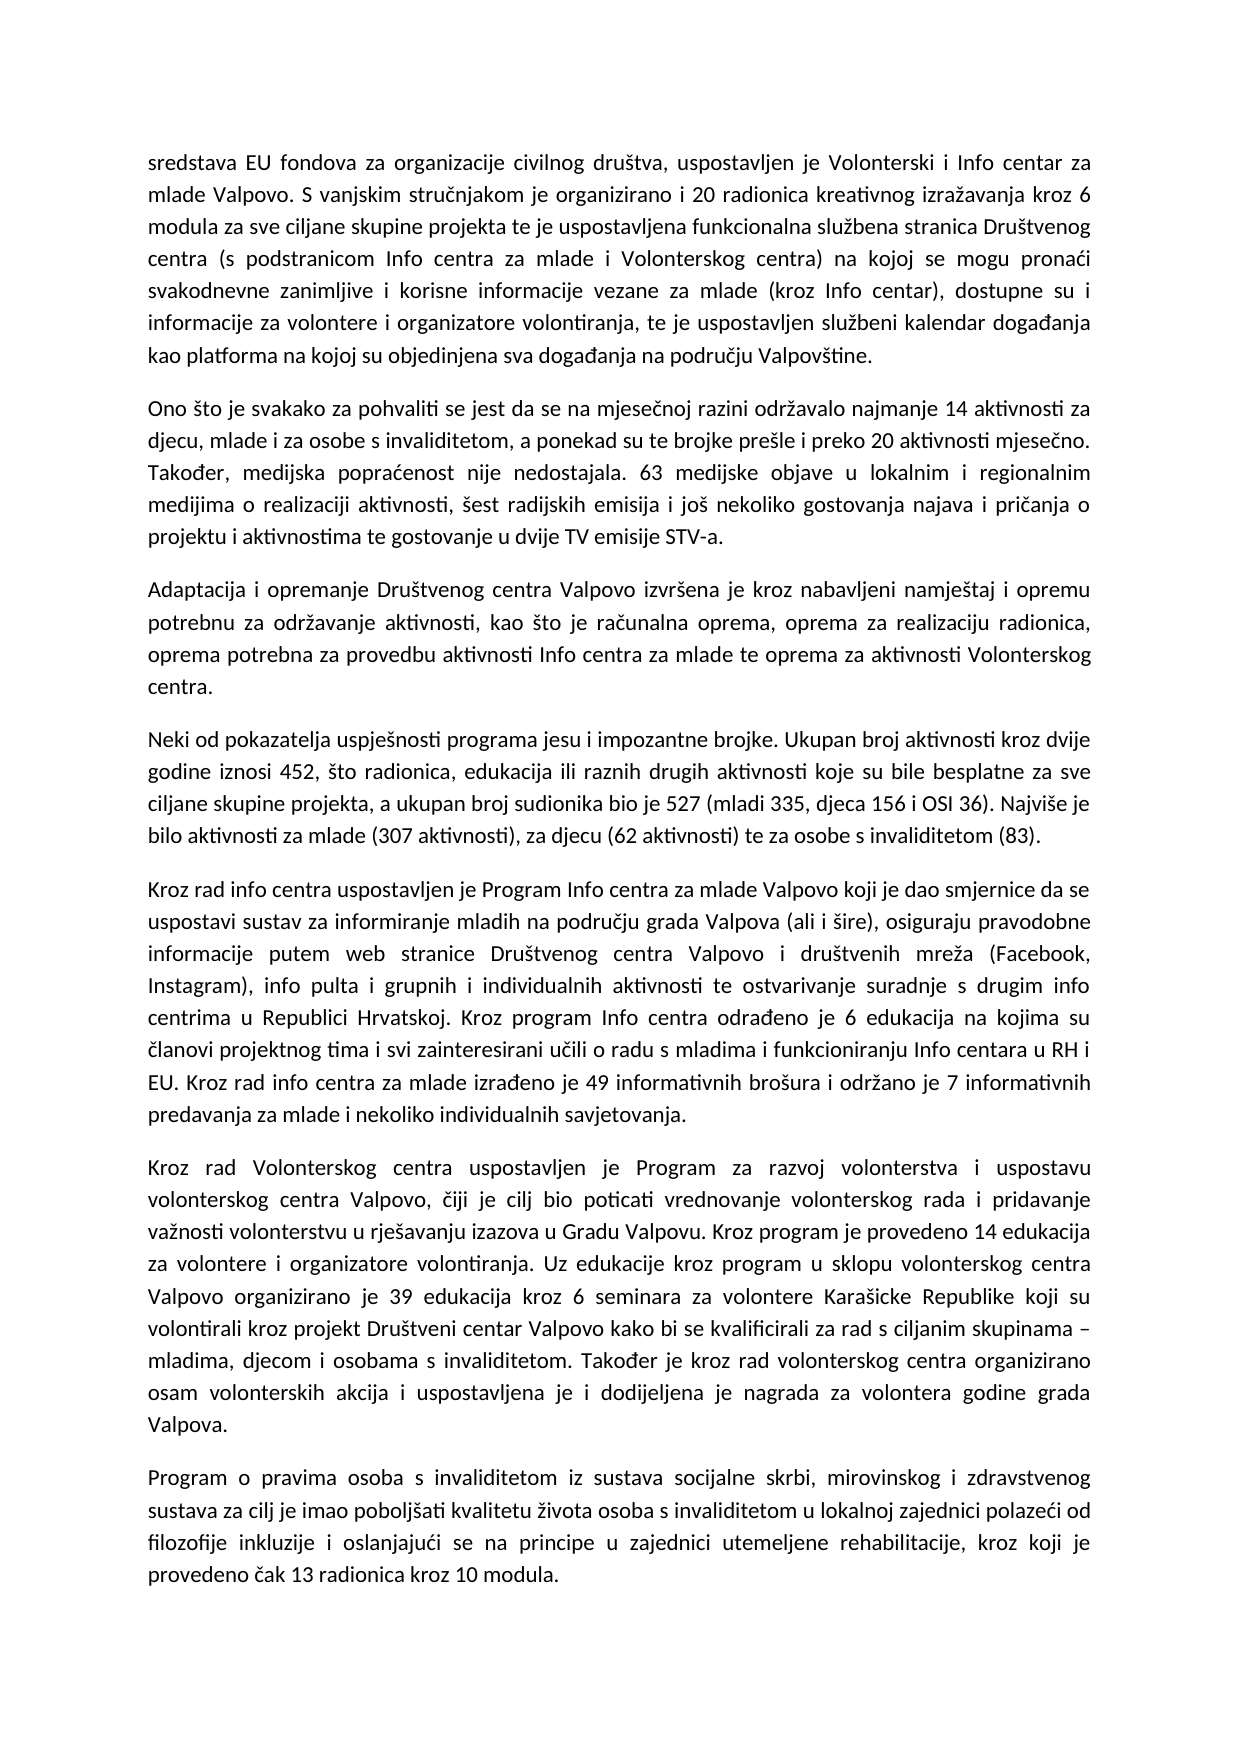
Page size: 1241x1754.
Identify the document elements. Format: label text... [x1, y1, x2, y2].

text Kroz rad Volonterskog centra uspostavljen je Program za razvoj volonterstva i uspostavu volonterskog centra Valpovo, čiji je cilj bio poticati vrednovanje volonterskog rada i pridavanje važnosti volonterstvu u rješavanju izazova u Gradu Valpovu. Kroz program je provedeno 14 edukacija za volontere i organizatore volontiranja. Uz edukacije kroz program u sklopu volonterskog centra Valpovo organizirano je 39 edukacija kroz 6 seminara za volontere Karašicke Republike koji su volontirali kroz projekt Društveni centar Valpovo kako bi se kvalificirali za rad s ciljanim skupinama – mladima, djecom i osobama s invaliditetom. Također je kroz rad volonterskog centra organizirano osam volonterskih akcija i uspostavljena je i dodijeljena je nagrada za volontera godine grada Valpova. [148, 1153, 1093, 1438]
text Kroz rad info centra uspostavljen je Program Info centra za mlade Valpovo koji je dao smjernice da se uspostavi sustav za informiranje mladih na području grada Valpova (ali i šire), osiguraju pravodobne informacije putem web stranice Društvenog centra Valpovo i društvenih mreža (Facebook, Instagram), info pulta i grupnih i individualnih aktivnosti te ostvarivanje suradnje s drugim info centrima u Republici Hrvatskoj. Kroz program Info centra odrađeno je 6 edukacija na kojima su članovi projektnog tima i svi zainteresirani učili o radu s mladima i funkcioniranju Info centara u RH i EU. Kroz rad info centra za mlade izrađeno je 49 informativnih brošura i održano je 7 informativnih predavanja za mlade i nekoliko individualnih savjetovanja. [148, 875, 1093, 1128]
text Neki od pokazatelja uspješnosti programa jesu i impozantne brojke. Ukupan broj aktivnosti kroz dvije godine iznosi 452, što radionica, edukacija ili raznih drugih aktivnosti koje su bile besplatne za sve ciljane skupine projekta, a ukupan broj sudionika bio je 527 (mladi 335, djeca 156 i OSI 36). Najviše je bilo aktivnosti za mlade (307 aktivnosti), za djecu (62 aktivnosti) te za osobe s invaliditetom (83). [148, 725, 1093, 850]
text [148, 148, 1093, 369]
text Ono što je svakako za pohvaliti se jest da se na mjesečnoj razini održavalo najmanje 14 aktivnosti za djecu, mlade i za osobe s invaliditetom, a ponekad su te brojke prešle i preko 20 aktivnosti mjesečno. Također, medijska popraćenost nije nedostajala. 63 medijske objave u lokalnim i regionalnim medijima o realizaciji aktivnosti, šest radijskih emisija i još nekoliko gostovanja najava i pričanja o projektu i aktivnostima te gostovanje u dvije TV emisije STV-a. [148, 394, 1093, 551]
text Adaptacija i opremanje Društvenog centra Valpovo izvršena je kroz nabavljeni namještaj i opremu potrebnu za održavanje aktivnosti, kao što je računalna oprema, oprema za realizaciju radionica, oprema potrebna za provedbu aktivnosti Info centra za mlade te oprema za aktivnosti Volonterskog centra. [148, 576, 1093, 700]
text Program o pravima osoba s invaliditetom iz sustava socijalne skrbi, mirovinskog i zdravstvenog sustava za cilj je imao poboljšati kvalitetu života osoba s invaliditetom u lokalnoj zajednici polazeći od filozofije inkluzije i oslanjajući se na principe u zajednici utemeljene rehabilitacije, kroz koji je provedeno čak 13 radionica kroz 10 modula. [148, 1463, 1093, 1588]
